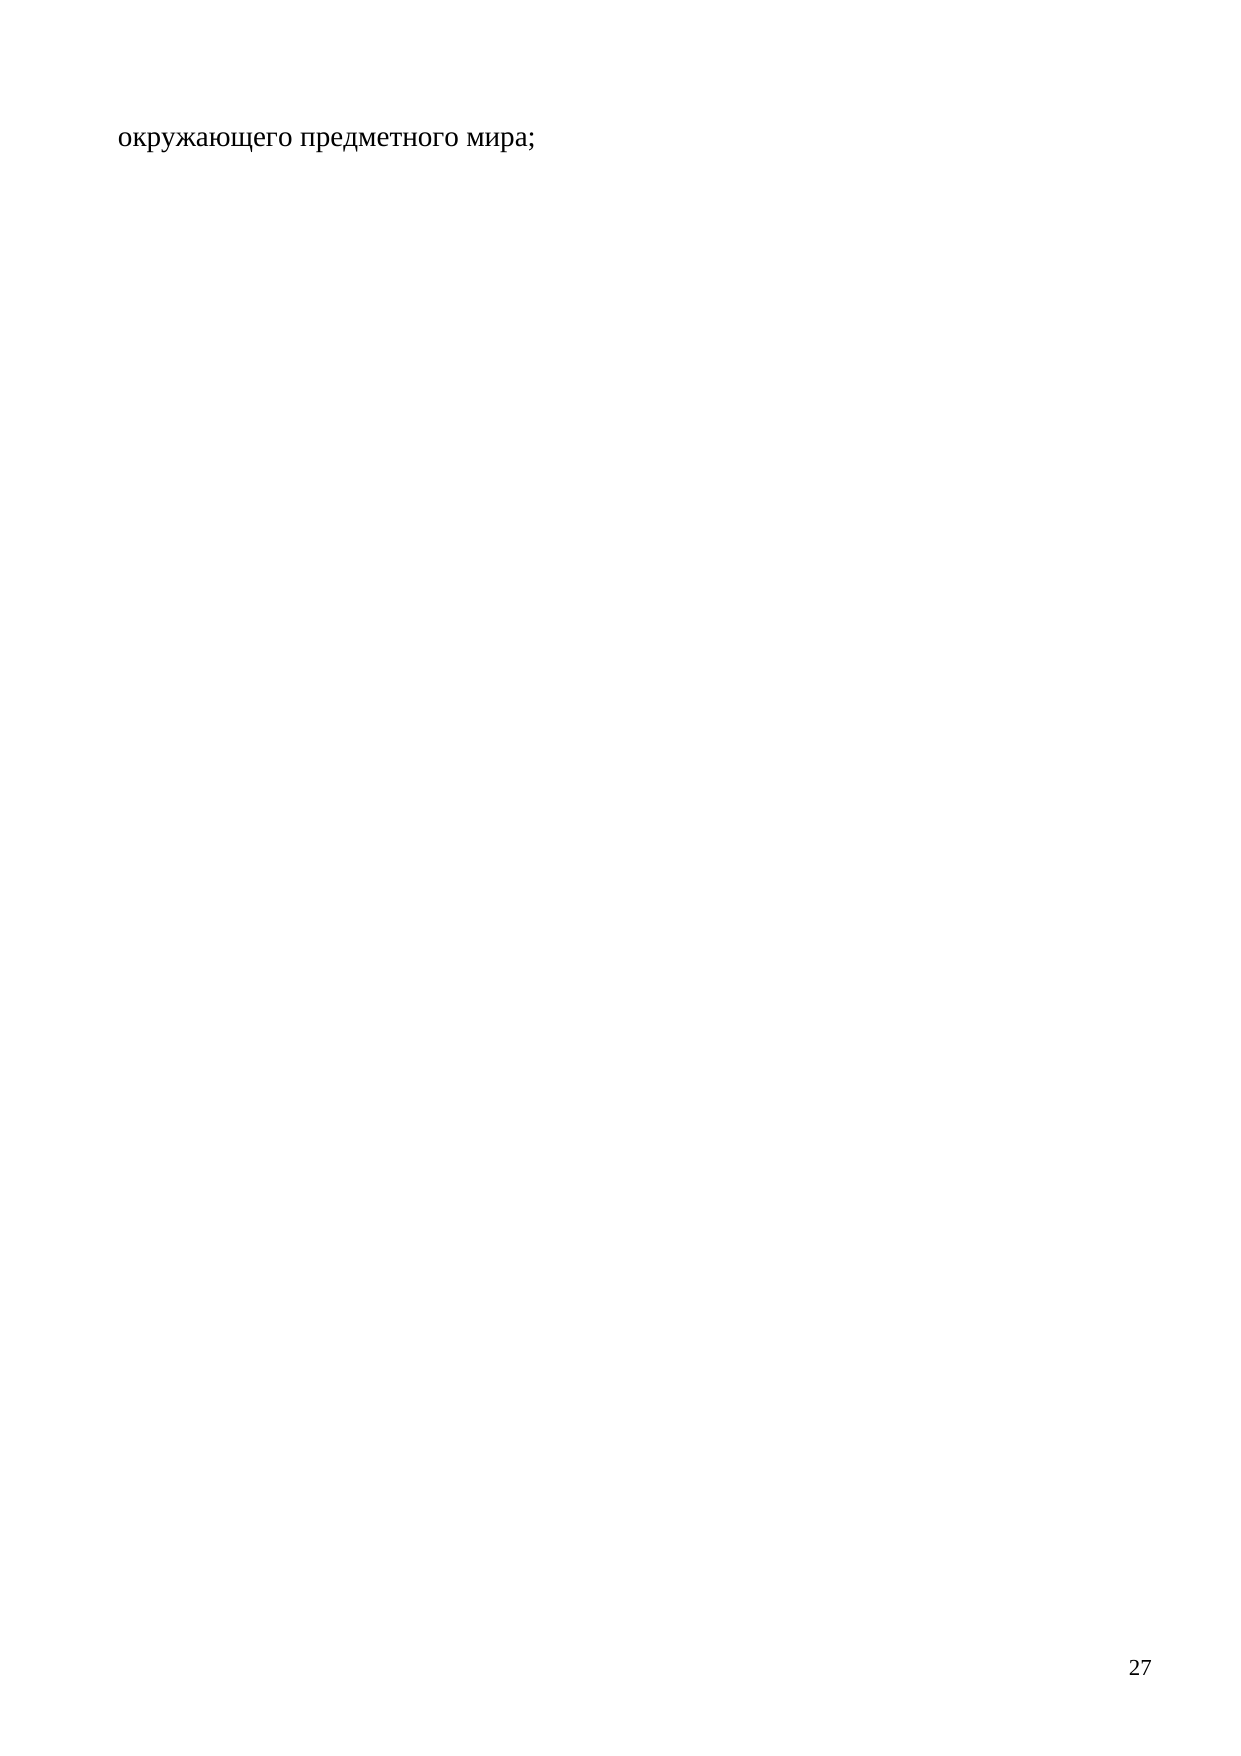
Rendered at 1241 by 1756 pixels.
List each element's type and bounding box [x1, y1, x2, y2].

text [118, 119, 1151, 152]
